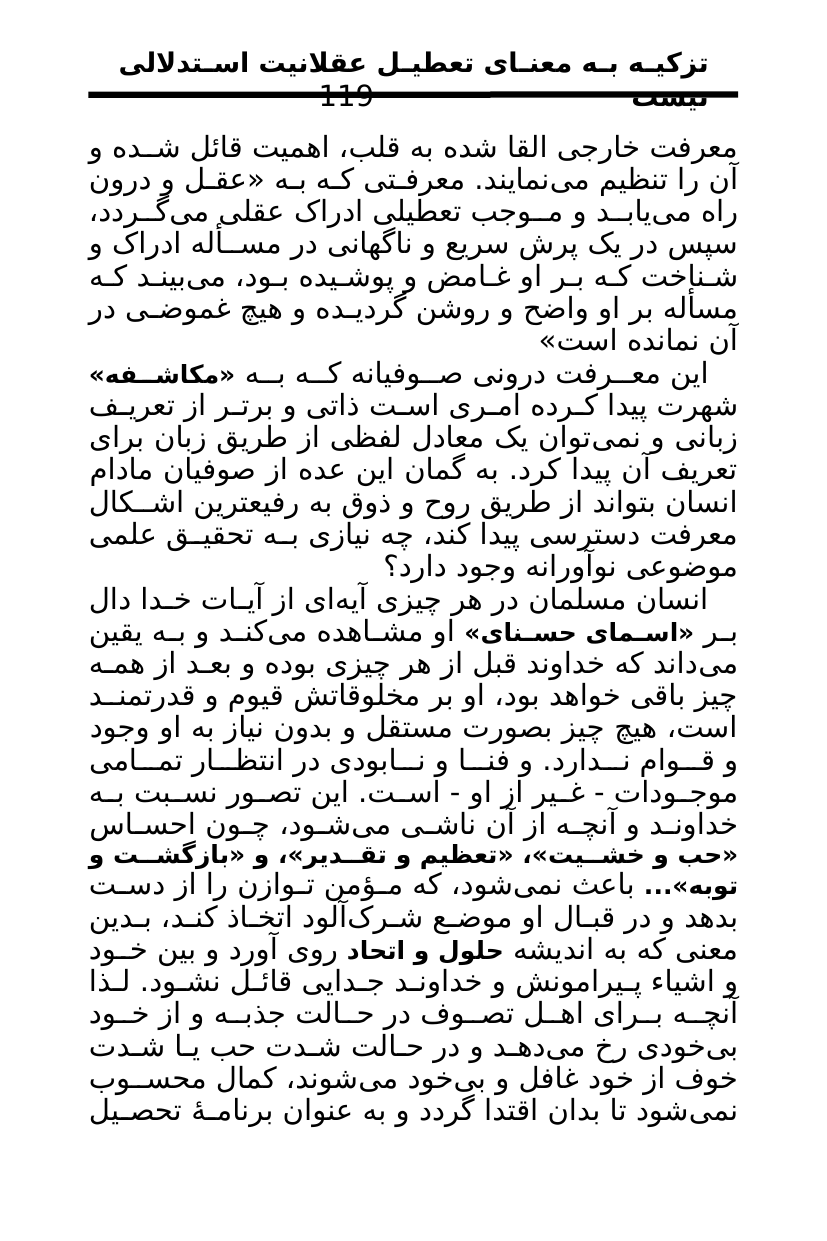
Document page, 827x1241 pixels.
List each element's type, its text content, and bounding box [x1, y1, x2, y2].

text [89, 132, 738, 357]
text این معرفت درونی صوفیانه که به «مکاشفه» شهرت پیدا کرده امری است ذاتی و برتر از تعریف زبانی و نمی‌توان یک معادل لفظی از طریق زبان برای تعریف آن پیدا کرد. به گمان این عده از صوفیان مادام انسان بتواند از طریق روح و ذوق به رفیعترین اشکال معرفت دسترسی پیدا کند، چه نیازی به تحقیق علمی موضوعی نوآورانه وجود دارد؟ [89, 357, 738, 583]
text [89, 583, 738, 1128]
